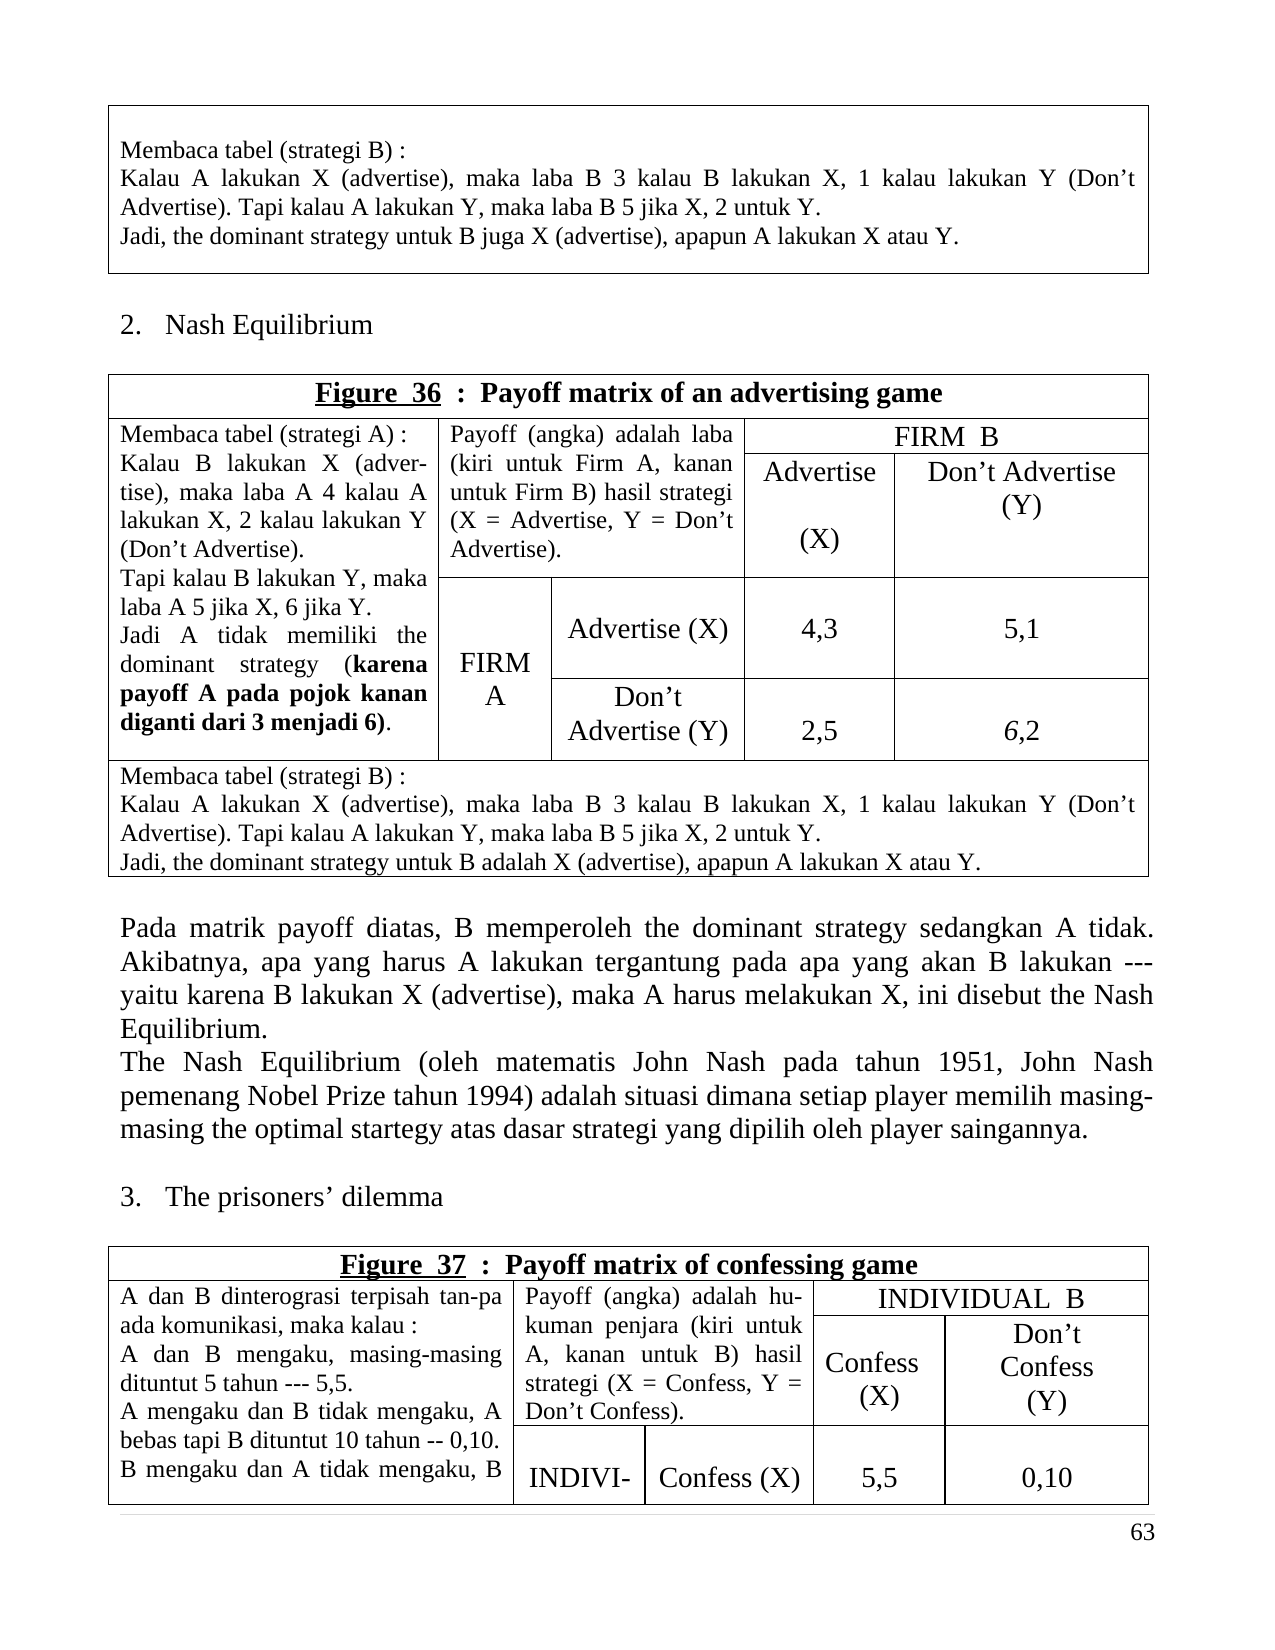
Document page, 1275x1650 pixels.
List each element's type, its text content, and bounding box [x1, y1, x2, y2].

table_cell Membaca tabel (strategi A) : Kalau B lakukan X (adver-tise), maka laba A 4 kalau A lakukan X, 2 kalau lakukan Y (Don’t Advertise). Tapi kalau B lakukan Y, maka laba A 5 jika X, 6 jika Y. Jadi A tidak memiliki the dominant strategy (karena payoff A pada pojok kanan diganti dari 3 menjadi 6). [109, 419, 438, 760]
text The Nash Equilibrium (oleh matematis John Nash pada tahun 1951, John Nash pemenang Nobel Prize tahun 1994) adalah situasi dimana setiap player memilih masing-masing the optimal startegy atas dasar strategi yang dipilih oleh player saingannya. [120, 1044, 1155, 1145]
table_cell Confess (X) [646, 1426, 813, 1504]
table_header Figure 37 : Payoff matrix of confessing game [109, 1247, 1148, 1280]
table_cell Confess (X) [814, 1316, 944, 1425]
table_cell 2,5 [745, 679, 894, 760]
list Nash Equilibrium [120, 307, 1155, 341]
table_cell Advertise (X) [552, 578, 744, 678]
text Pada matrik payoff diatas, B memperoleh the dominant strategy sedangkan A tidak. Akibatnya, apa yang harus A lakukan tergantung pada apa yang akan B lakukan --- yaitu karena B lakukan X (advertise), maka A harus melakukan X, ini disebut the Nash Equilibrium. [120, 910, 1155, 1044]
table_cell INDIVIDUAL B [814, 1281, 1148, 1315]
table_cell FIRM B [745, 419, 1148, 453]
table_cell Membaca tabel (strategi B) : Kalau A lakukan X (advertise), maka laba B 3 kalau B lakukan X, 1 kalau lakukan Y (Don’t Advertise). Tapi kalau A lakukan Y, maka laba B 5 jika X, 2 untuk Y. Jadi, the dominant strategy untuk B adalah X (advertise), apapun A lakukan X atau Y. [109, 761, 1148, 876]
table_cell 0,10 [946, 1426, 1148, 1504]
table_cell Payoff (angka) adalah hu-kuman penjara (kiri untuk A, kanan untuk B) hasil strategi (X = Confess, Y = Don’t Confess). [514, 1281, 813, 1425]
table_cell 4,3 [745, 578, 894, 678]
table_cell Advertise (X) [745, 454, 894, 577]
table_cell 6,2 [895, 679, 1148, 760]
table_cell INDIVI- DUAL A [514, 1426, 644, 1504]
table_cell 5,1 [895, 578, 1148, 678]
table_cell Don’t Advertise (Y) [895, 454, 1148, 577]
table_cell Membaca tabel (strategi B) : Kalau A lakukan X (advertise), maka laba B 3 kalau B lakukan X, 1 kalau lakukan Y (Don’t Advertise). Tapi kalau A lakukan Y, maka laba B 5 jika X, 2 untuk Y. Jadi, the dominant strategy untuk B juga X (advertise), apapun A lakukan X atau Y. [109, 106, 1148, 273]
table_cell 5,5 [814, 1426, 944, 1504]
table_cell Payoff (angka) adalah laba (kiri untuk Firm A, kanan untuk Firm B) hasil strategi (X = Advertise, Y = Don’t Advertise). [439, 419, 744, 577]
table_header Figure 36 : Payoff matrix of an advertising game [109, 375, 1148, 418]
table_cell A dan B dinterograsi terpisah tan-pa ada komunikasi, maka kalau : A dan B mengaku, masing-masing dituntut 5 tahun --- 5,5. A mengaku dan B tidak mengaku, A bebas tapi B dituntut 10 tahun -- 0,10. B mengaku dan A tidak mengaku, B bebas tapi A dituntut 10 tahun -- 10,0. A dan B tidak mengaku, masing-masing dituntut 1 tahun --- 1,1 [109, 1281, 513, 1504]
table_cell Don’t Confess (Y) [946, 1316, 1148, 1425]
table_cell Don’t Advertise (Y) [552, 679, 744, 760]
list The prisoners’ dilemma [120, 1179, 1155, 1212]
table_cell FIRM A [439, 578, 551, 760]
